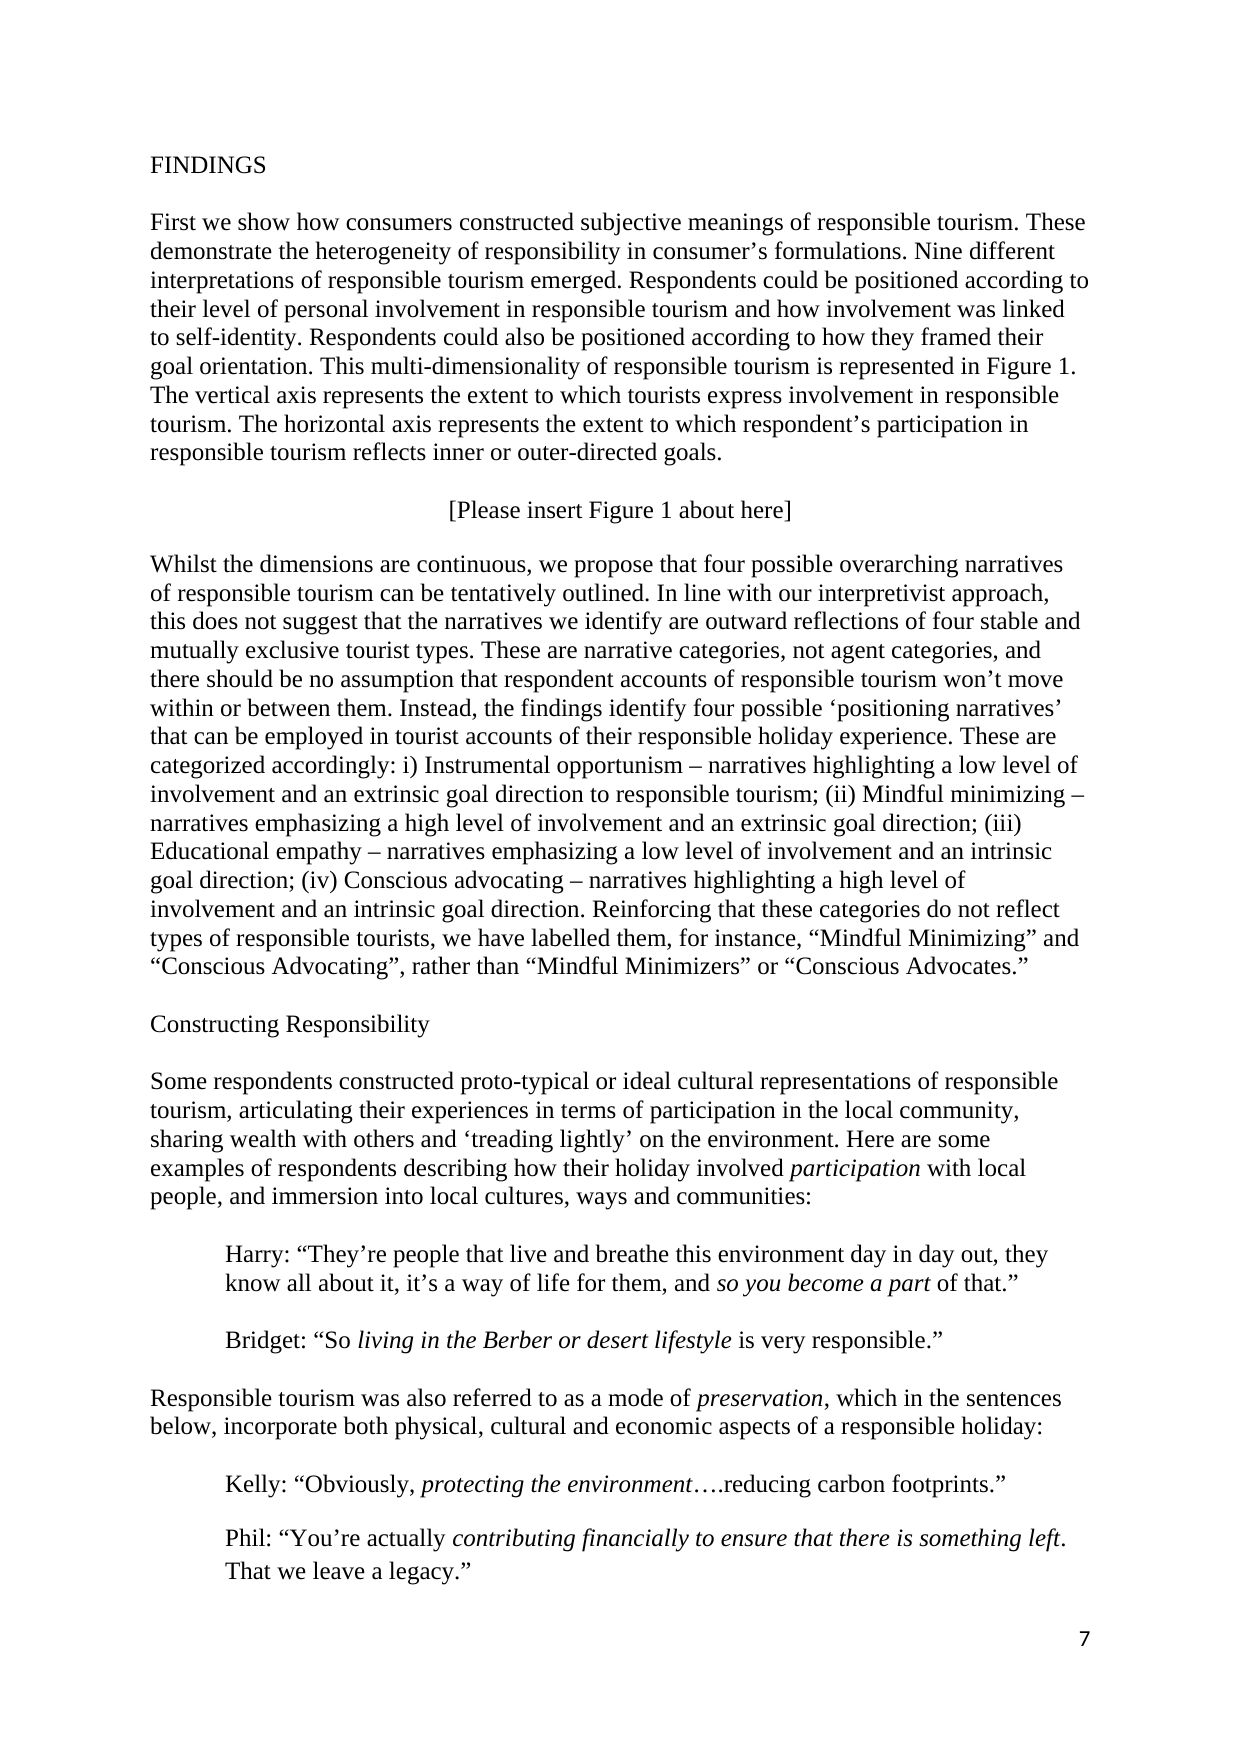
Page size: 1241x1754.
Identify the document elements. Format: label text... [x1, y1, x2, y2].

text First we show how consumers constructed subjective meanings of responsible tourism. These demonstrate the heterogeneity of responsibility in consumer’s formulations. Nine different interpretations of responsible tourism emerged. Respondents could be positioned according to their level of personal involvement in responsible tourism and how involvement was linked to self-identity. Respondents could also be positioned according to how they framed their goal orientation. This multi-dimensionality of responsible tourism is represented in Figure 1. The vertical axis represents the extent to which tourists express involvement in responsible tourism. The horizontal axis represents the extent to which respondent’s participation in responsible tourism reflects inner or outer-directed goals. [150, 207, 1090, 466]
text Harry: “They’re people that live and breathe this environment day in day out, they know all about it, it’s a way of life for them, and so you become a part of that.” [225, 1239, 1090, 1296]
text FINDINGS [150, 150, 1090, 179]
text Whilst the dimensions are continuous, we propose that four possible overarching narratives of responsible tourism can be tentatively outlined. In line with our interpretivist approach, this does not suggest that the narratives we identify are outward reflections of four stable and mutually exclusive tourist types. These are narrative categories, not agent categories, and there should be no assumption that respondent accounts of responsible tourism won’t move within or between them. Instead, the findings identify four possible ‘positioning narratives’ that can be employed in tourist accounts of their responsible holiday experience. These are categorized accordingly: i) Instrumental opportunism – narratives highlighting a low level of involvement and an extrinsic goal direction to responsible tourism; (ii) Mindful minimizing – narratives emphasizing a high level of involvement and an extrinsic goal direction; (iii) Educational empathy – narratives emphasizing a low level of involvement and an intrinsic goal direction; (iv) Conscious advocating – narratives highlighting a high level of involvement and an intrinsic goal direction. Reinforcing that these categories do not reflect types of responsible tourists, we have labelled them, for instance, “Mindful Minimizing” and “Conscious Advocating”, rather than “Mindful Minimizers” or “Conscious Advocates.” [150, 549, 1090, 980]
text Kelly: “Obviously, protecting the environment….reducing carbon footprints.” [225, 1469, 1090, 1498]
text Phil: “You’re actually contributing financially to ensure that there is something left. That we leave a legacy.” [225, 1523, 1090, 1584]
text Constructing Responsibility [150, 1009, 1090, 1038]
text Bridget: “So living in the Berber or desert lifestyle is very responsible.” [225, 1325, 1090, 1354]
text Responsible tourism was also referred to as a mode of preservation, which in the sentences below, incorporate both physical, cultural and economic aspects of a responsible holiday: [150, 1383, 1090, 1440]
text Some respondents constructed proto-typical or ideal cultural representations of responsible tourism, articulating their experiences in terms of participation in the local community, sharing wealth with others and ‘treading lightly’ on the environment. Here are some examples of respondents describing how their holiday involved participation with local people, and immersion into local cultures, ways and communities: [150, 1066, 1090, 1210]
text [Please insert Figure 1 about here] [150, 495, 1090, 524]
